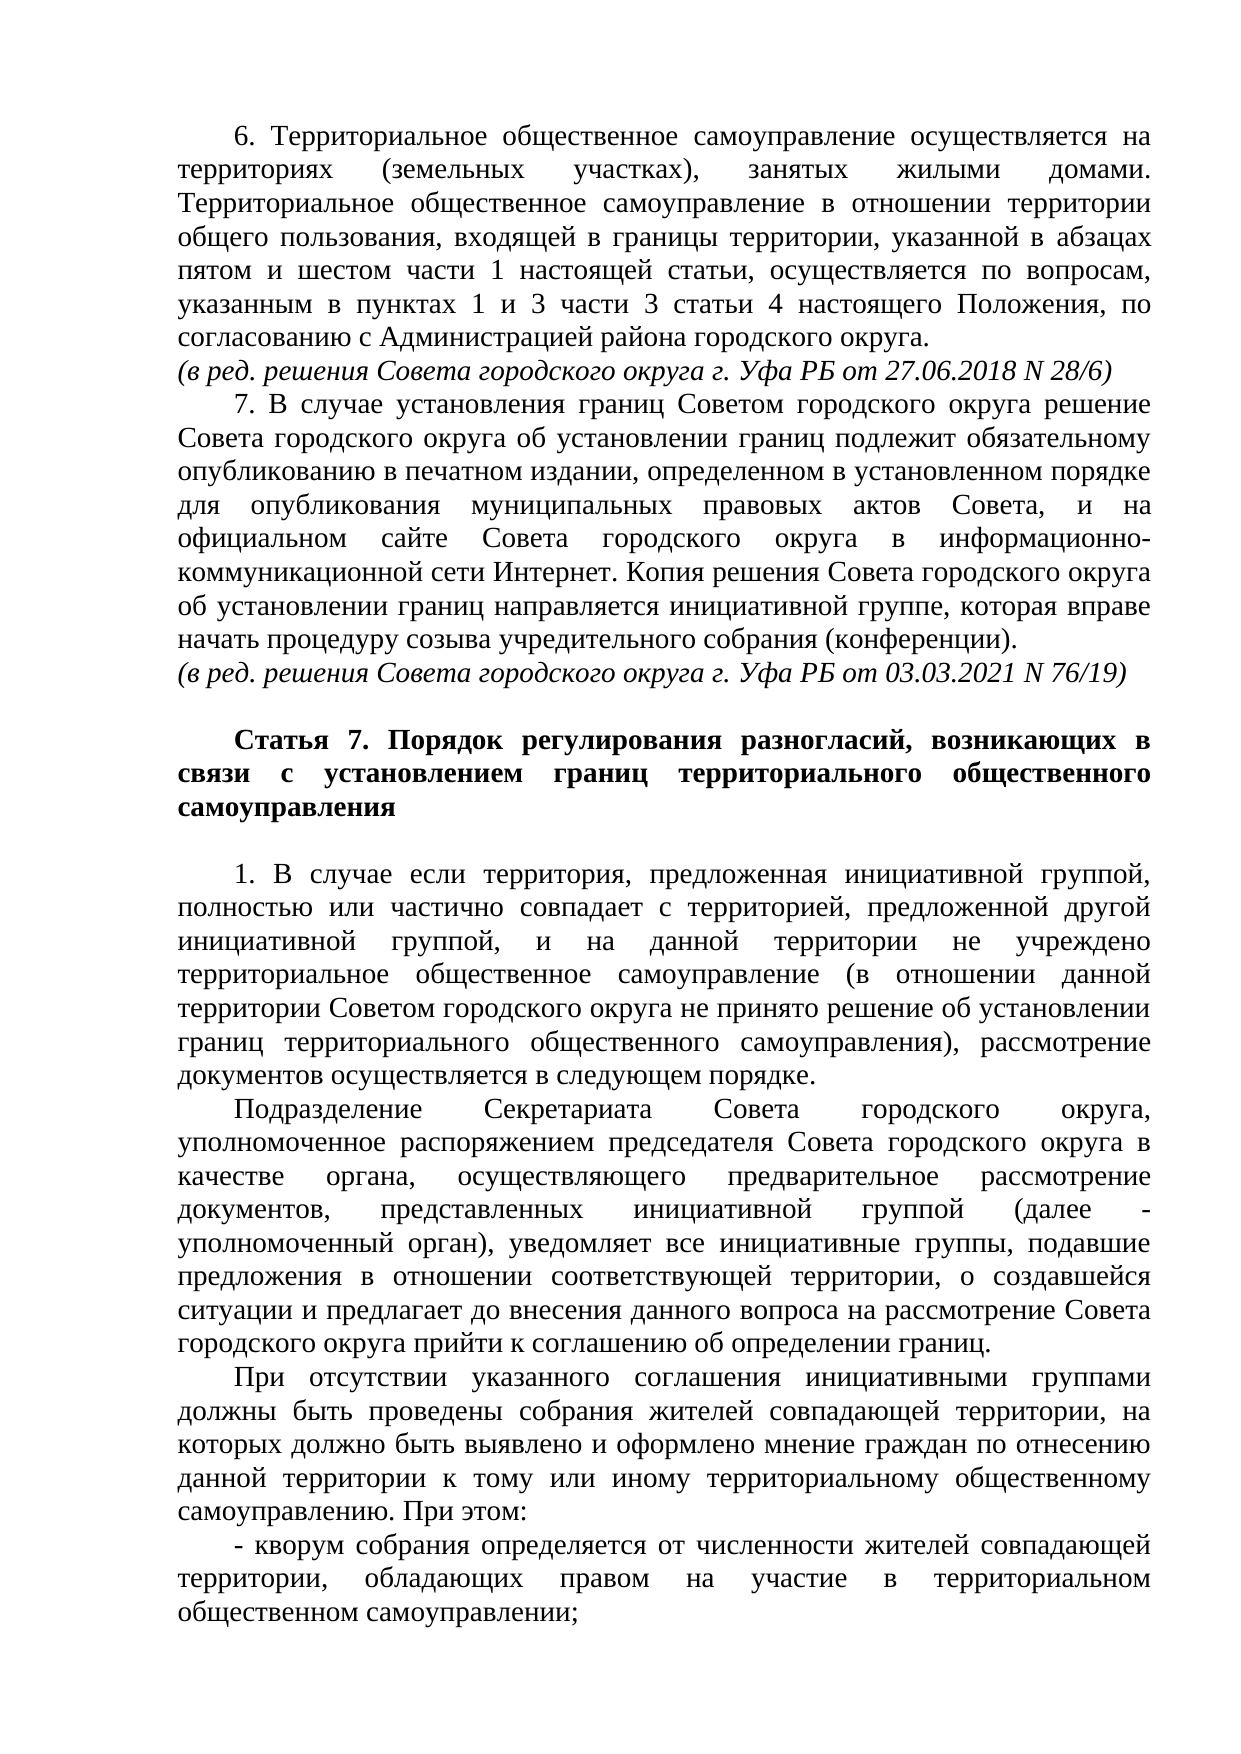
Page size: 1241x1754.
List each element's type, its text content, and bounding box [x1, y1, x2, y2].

text 1. В случае если территория, предложенная инициативной группой, полностью или частично совпадает с территорией, предложенной другой инициативной группой, и на данной территории не учреждено территориальное общественное самоуправление (в отношении данной территории Советом городского округа не принято решение об установлении границ территориального общественного самоуправления), рассмотрение документов осуществляется в следующем порядке. [177, 856, 1152, 1091]
text (в ред. решения Совета городского округа г. Уфа РБ от 27.06.2018 N 28/6) [177, 353, 1152, 386]
text 7. В случае установления границ Советом городского округа решение Совета городского округа об установлении границ подлежит обязательному опубликованию в печатном издании, определенном в установленном порядке для опубликования муниципальных правовых актов Совета, и на официальном сайте Совета городского округа в информационно-коммуникационной сети Интернет. Копия решения Совета городского округа об установлении границ направляется инициативной группе, которая вправе начать процедуру созыва учредительного собрания (конференции). [177, 386, 1152, 655]
text (в ред. решения Совета городского округа г. Уфа РБ от 03.03.2021 N 76/19) [177, 655, 1152, 688]
text При отсутствии указанного соглашения инициативными группами должны быть проведены собрания жителей совпадающей территории, на которых должно быть выявлено и оформлено мнение граждан по отнесению данной территории к тому или иному территориальному общественному самоуправлению. При этом: [177, 1359, 1152, 1527]
text Подразделение Секретариата Совета городского округа, уполномоченное распоряжением председателя Совета городского округа в качестве органа, осуществляющего предварительное рассмотрение документов, представленных инициативной группой (далее - уполномоченный орган), уведомляет все инициативные группы, подавшие предложения в отношении соответствующей территории, о создавшейся ситуации и предлагает до внесения данного вопроса на рассмотрение Совета городского округа прийти к соглашению об определении границ. [177, 1091, 1152, 1359]
text - кворум собрания определяется от численности жителей совпадающей территории, обладающих правом на участие в территориальном общественном самоуправлении; [177, 1527, 1152, 1627]
title Статья 7. Порядок регулирования разногласий, возникающих в связи с установлением границ территориального общественного самоуправления [177, 722, 1152, 822]
text 6. Территориальное общественное самоуправление осуществляется на территориях (земельных участках), занятых жилыми домами. Территориальное общественное самоуправление в отношении территории общего пользования, входящей в границы территории, указанной в абзацах пятом и шестом части 1 настоящей статьи, осуществляется по вопросам, указанным в пунктах 1 и 3 части 3 статьи 4 настоящего Положения, по согласованию с Администрацией района городского округа. [177, 118, 1152, 353]
